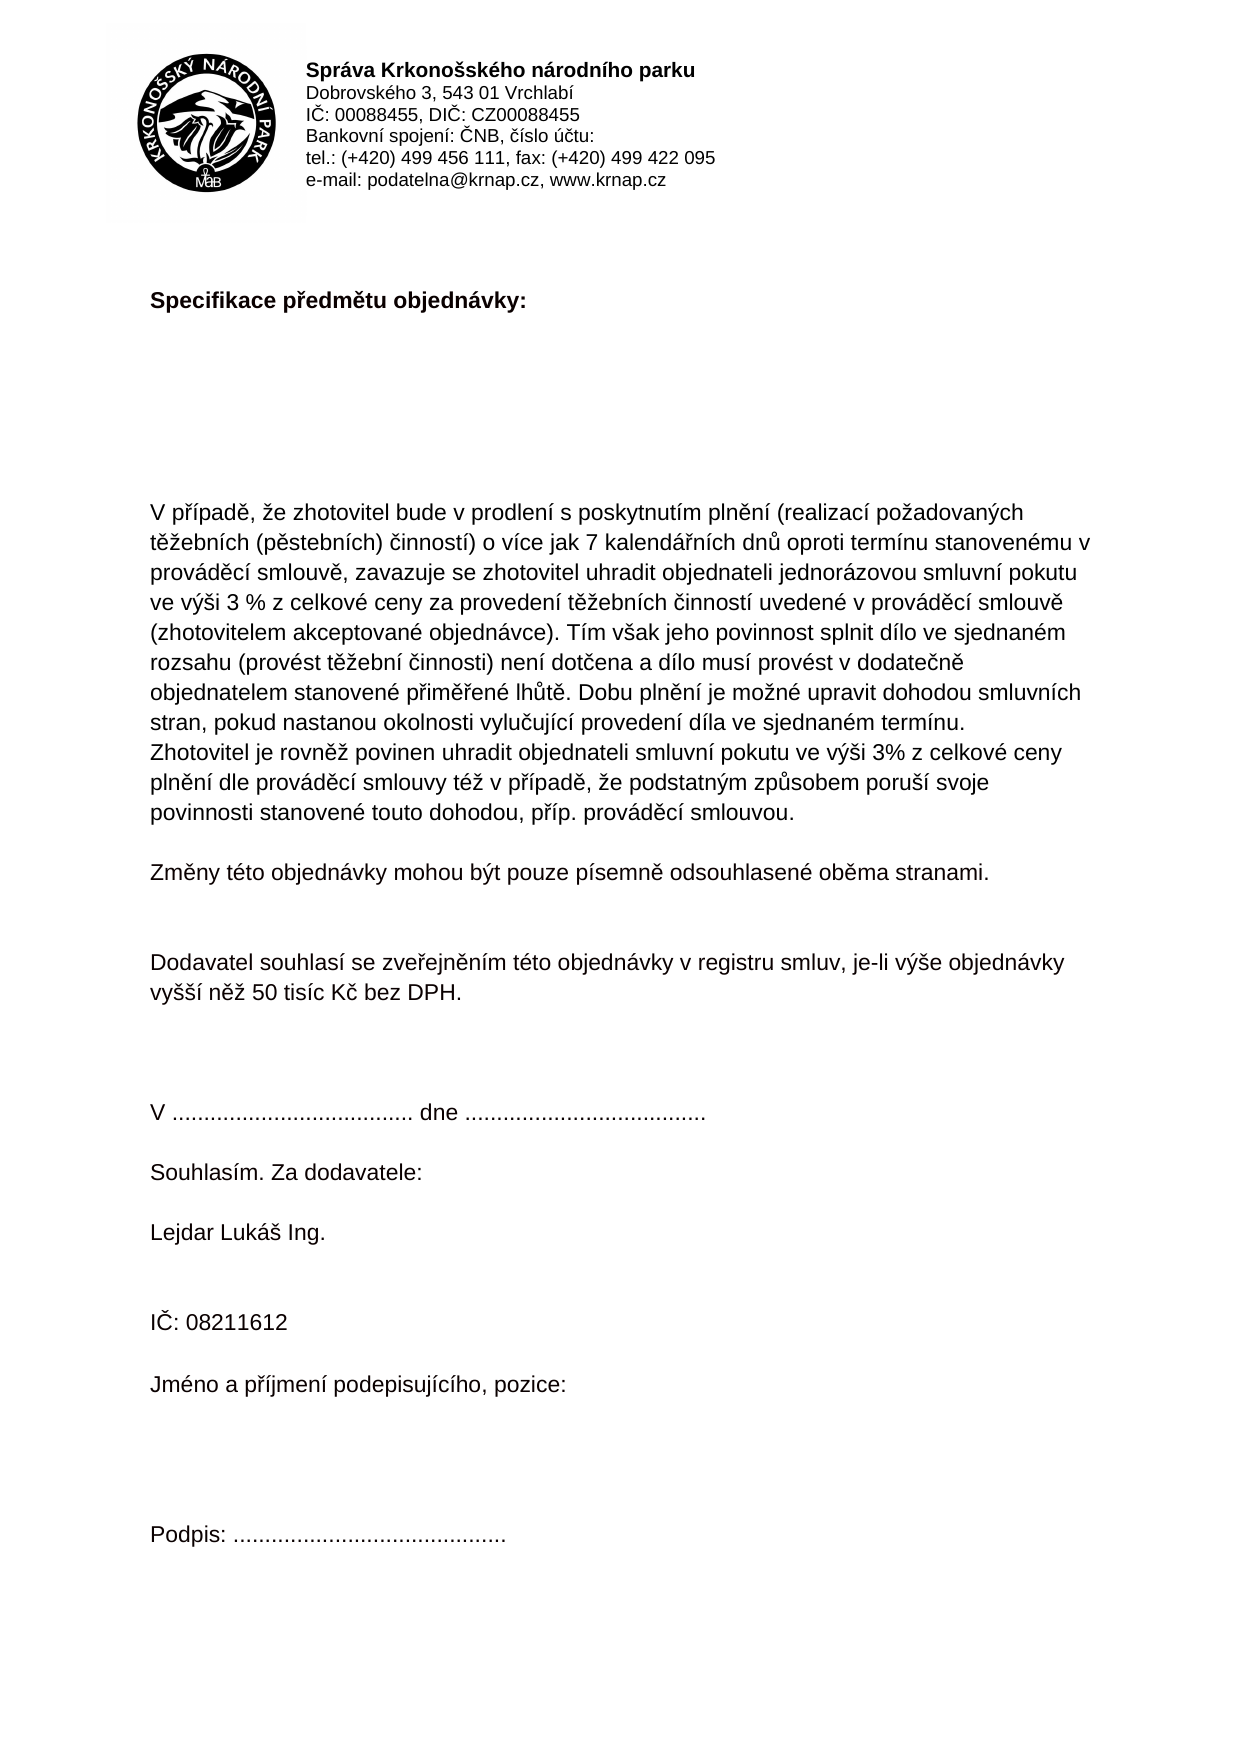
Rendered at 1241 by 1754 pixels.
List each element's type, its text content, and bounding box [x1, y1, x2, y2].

text IČ: 08211612 [150, 1308, 1090, 1367]
text Zhotovitel je rovněž povinen uhradit objednateli smluvní pokutu ve výši 3% z celkové ceny plnění dle prováděcí smlouvy též v případě, že podstatným způsobem poruší svoje povinnosti stanovené touto dohodou, příp. prováděcí smlouvou. [150, 738, 1090, 825]
text Podpis: ........................................... [150, 1521, 1090, 1547]
text V ...................................... dne ...................................... [150, 1098, 1090, 1125]
text Specifikace předmětu objednávky: [150, 287, 1090, 313]
text Jméno a příjmení podepisujícího, pozice: [150, 1371, 1090, 1397]
text Změny této objednávky mohou být pouze písemně odsouhlasené oběma stranami. [150, 828, 1090, 885]
text Souhlasím. Za dodavatele: [150, 1128, 1090, 1185]
text Dodavatel souhlasí se zveřejněním této objednávky v registru smluv, je-li výše objednávky vyšší něž 50 tisíc Kč bez DPH. [150, 948, 1090, 1005]
text V případě, že zhotovitel bude v prodlení s poskytnutím plnění (realizací požadovaných těžebních (pěstebních) činností) o více jak 7 kalendářních dnů oproti termínu stanovenému v prováděcí smlouvě, zavazuje se zhotovitel uhradit objednateli jednorázovou smluvní pokutu ve výši 3 % z celkové ceny za provedení těžebních činností uvedené v prováděcí smlouvě (zhotovitelem akceptované objednávce). Tím však jeho povinnost splnit dílo ve sjednaném rozsahu (provést těžební činnosti) není dotčena a dílo musí provést v dodatečně objednatelem stanovené přiměřené lhůtě. Dobu plnění je možné upravit dohodou smluvních stran, pokud nastanou okolnosti vylučující provedení díla ve sjednaném termínu. [150, 498, 1090, 735]
text Lejdar Lukáš Ing. [150, 1218, 1090, 1245]
picture [106, 23, 307, 223]
